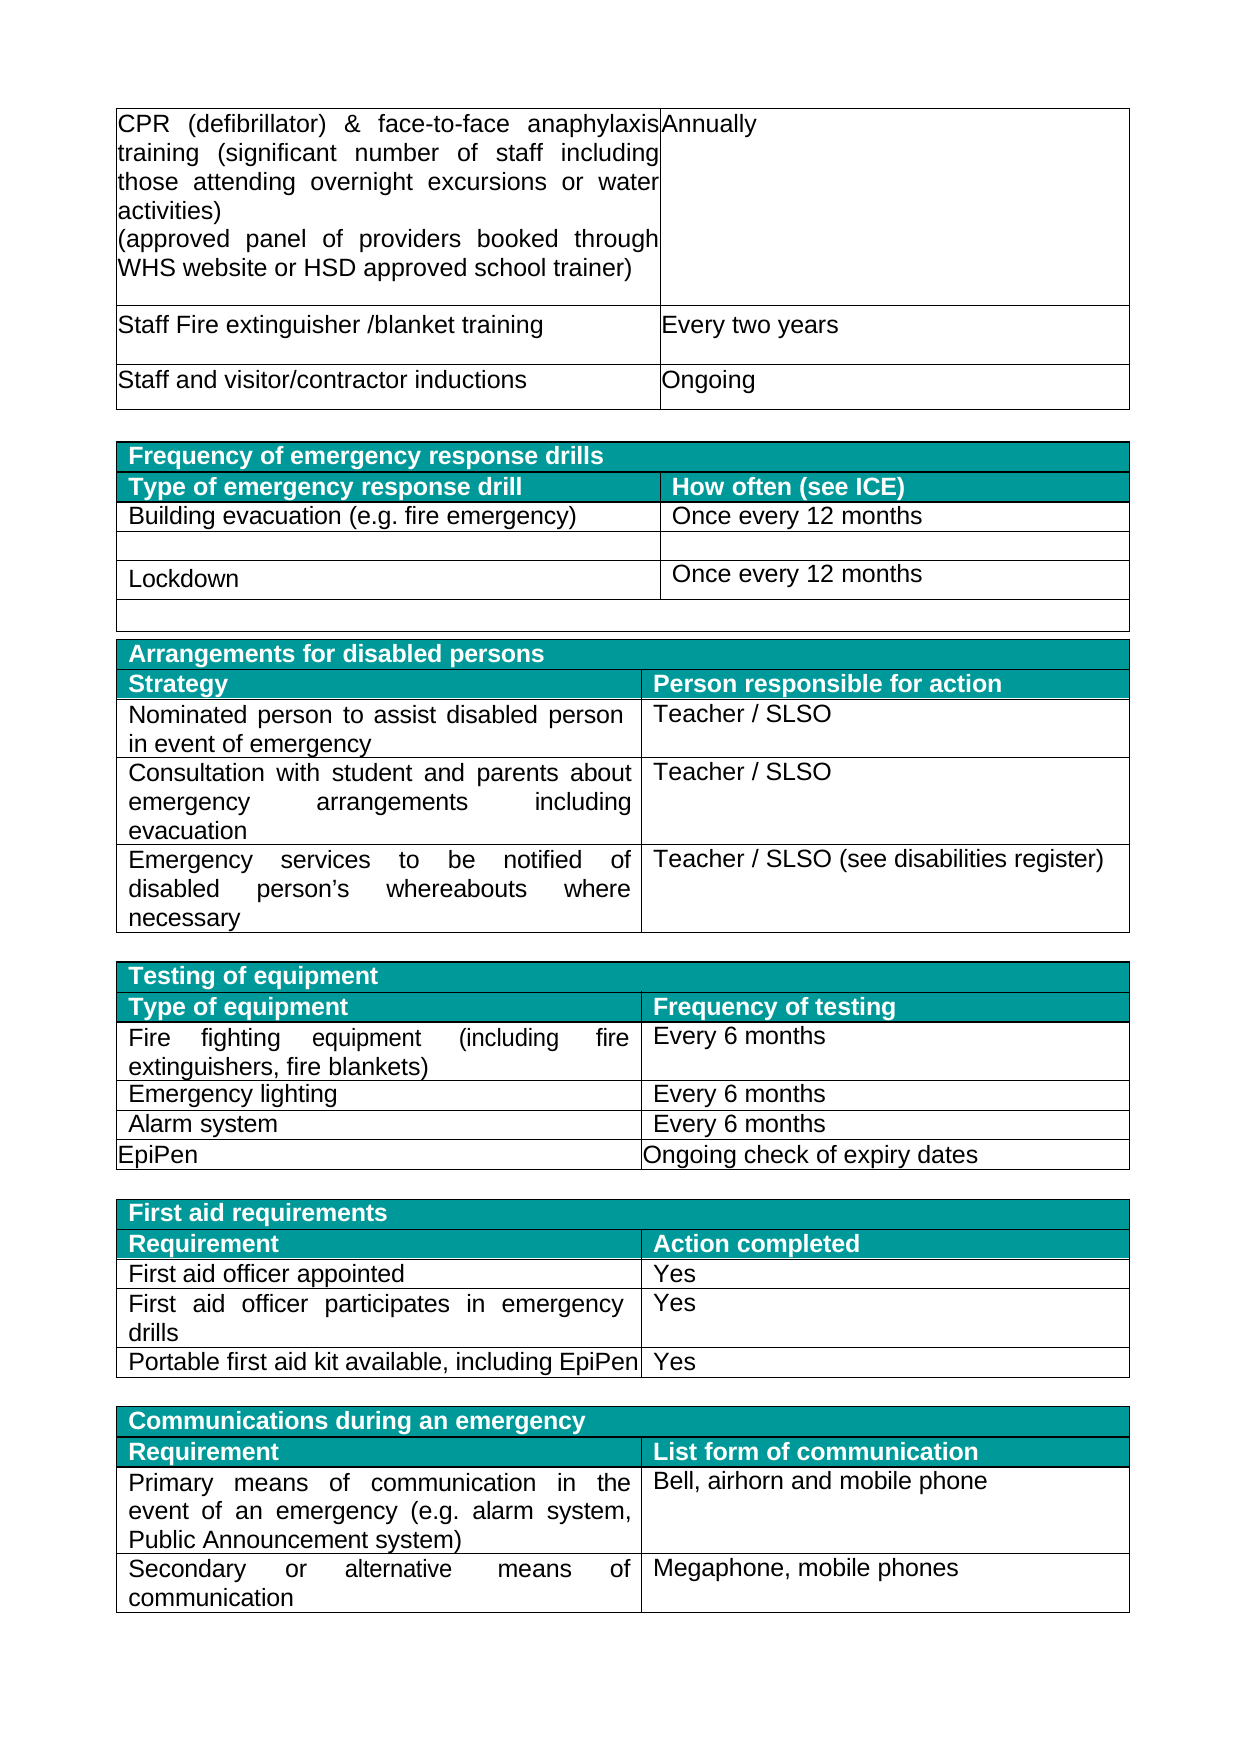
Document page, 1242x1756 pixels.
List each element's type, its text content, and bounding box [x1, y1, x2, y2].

table_cell First aid officer participates in emergency drills [117, 1289, 641, 1347]
table_cell Yes [642, 1289, 1129, 1347]
table_cell Every 6 months [642, 1081, 1129, 1109]
table_header Arrangements for disabled persons [117, 640, 1129, 669]
table_cell Teacher / SLSO [642, 758, 1129, 844]
table_cell Person responsible for action [642, 670, 1129, 698]
table_header Frequency of emergency response drills [117, 443, 1129, 471]
table_cell Ongoing check of expiry dates [642, 1140, 1129, 1169]
table_cell Once every 12 months [661, 503, 1129, 531]
table_cell CPR (defibrillator) & face-to-face anaphylaxis training (significant number of staff including those attending overnight excursions or water activities) (approved panel of providers booked through WHS website or HSD approved school trainer) [117, 109, 660, 305]
table_cell Teacher / SLSO (see disabilities register) [642, 845, 1129, 932]
table_cell EpiPen [117, 1140, 641, 1169]
table_cell Secondary or alternative means of communication [117, 1554, 641, 1612]
table_cell Strategy [117, 670, 641, 698]
table_header Testing of equipment [117, 963, 1129, 991]
table_header Communications during an emergency [117, 1407, 1129, 1436]
table_cell Yes [642, 1348, 1129, 1377]
table_cell Every 6 months [642, 1023, 1129, 1080]
table_cell Alarm system [117, 1111, 641, 1139]
table_cell Staff Fire extinguisher /blanket training [117, 306, 660, 363]
table_cell Fire fighting equipment (including fire extinguishers, fire blankets) [117, 1023, 641, 1080]
table_cell Every 6 months [642, 1111, 1129, 1139]
table_cell Once every 12 months [661, 561, 1129, 599]
table_cell Yes [642, 1260, 1129, 1288]
table_cell Ongoing [661, 365, 1129, 409]
table_cell Bell, airhorn and mobile phone [642, 1468, 1129, 1553]
table_cell Nominated person to assist disabled person in event of emergency [117, 700, 641, 757]
table_cell Teacher / SLSO [642, 700, 1129, 757]
table_cell Requirement [117, 1438, 641, 1466]
table_cell Staff and visitor/contractor inductions [117, 365, 660, 409]
table_cell Requirement [117, 1230, 641, 1258]
table_cell How often (see ICE) [661, 473, 1129, 501]
table_cell First aid officer appointed [117, 1260, 641, 1288]
table_cell Every two years [661, 306, 1129, 363]
table_cell [661, 532, 1129, 559]
table_cell Megaphone, mobile phones [642, 1554, 1129, 1612]
table_cell Primary means of communication in the event of an emergency (e.g. alarm system, Public Announcement system) [117, 1468, 641, 1553]
table_cell Portable first aid kit available, including EpiPen [117, 1348, 641, 1377]
table_cell [117, 600, 661, 631]
table_cell Type of equipment [117, 993, 641, 1021]
table_header First aid requirements [117, 1200, 1129, 1229]
table_cell Emergency lighting [117, 1081, 641, 1109]
table_cell Action completed [642, 1230, 1129, 1258]
table_cell Consultation with student and parents about emergency arrangements including evacuation [117, 758, 641, 844]
table_cell [661, 600, 1129, 631]
table_cell Annually [661, 109, 1129, 305]
table_cell Building evacuation (e.g. fire emergency) [117, 503, 660, 531]
table_cell Frequency of testing [642, 993, 1129, 1021]
table_cell List form of communication [642, 1438, 1129, 1466]
table_cell Type of emergency response drill [117, 473, 660, 501]
table_cell [117, 532, 660, 559]
table_cell Lockdown [117, 561, 660, 599]
table_cell Emergency services to be notified of disabled person’s whereabouts where necessary [117, 845, 641, 932]
